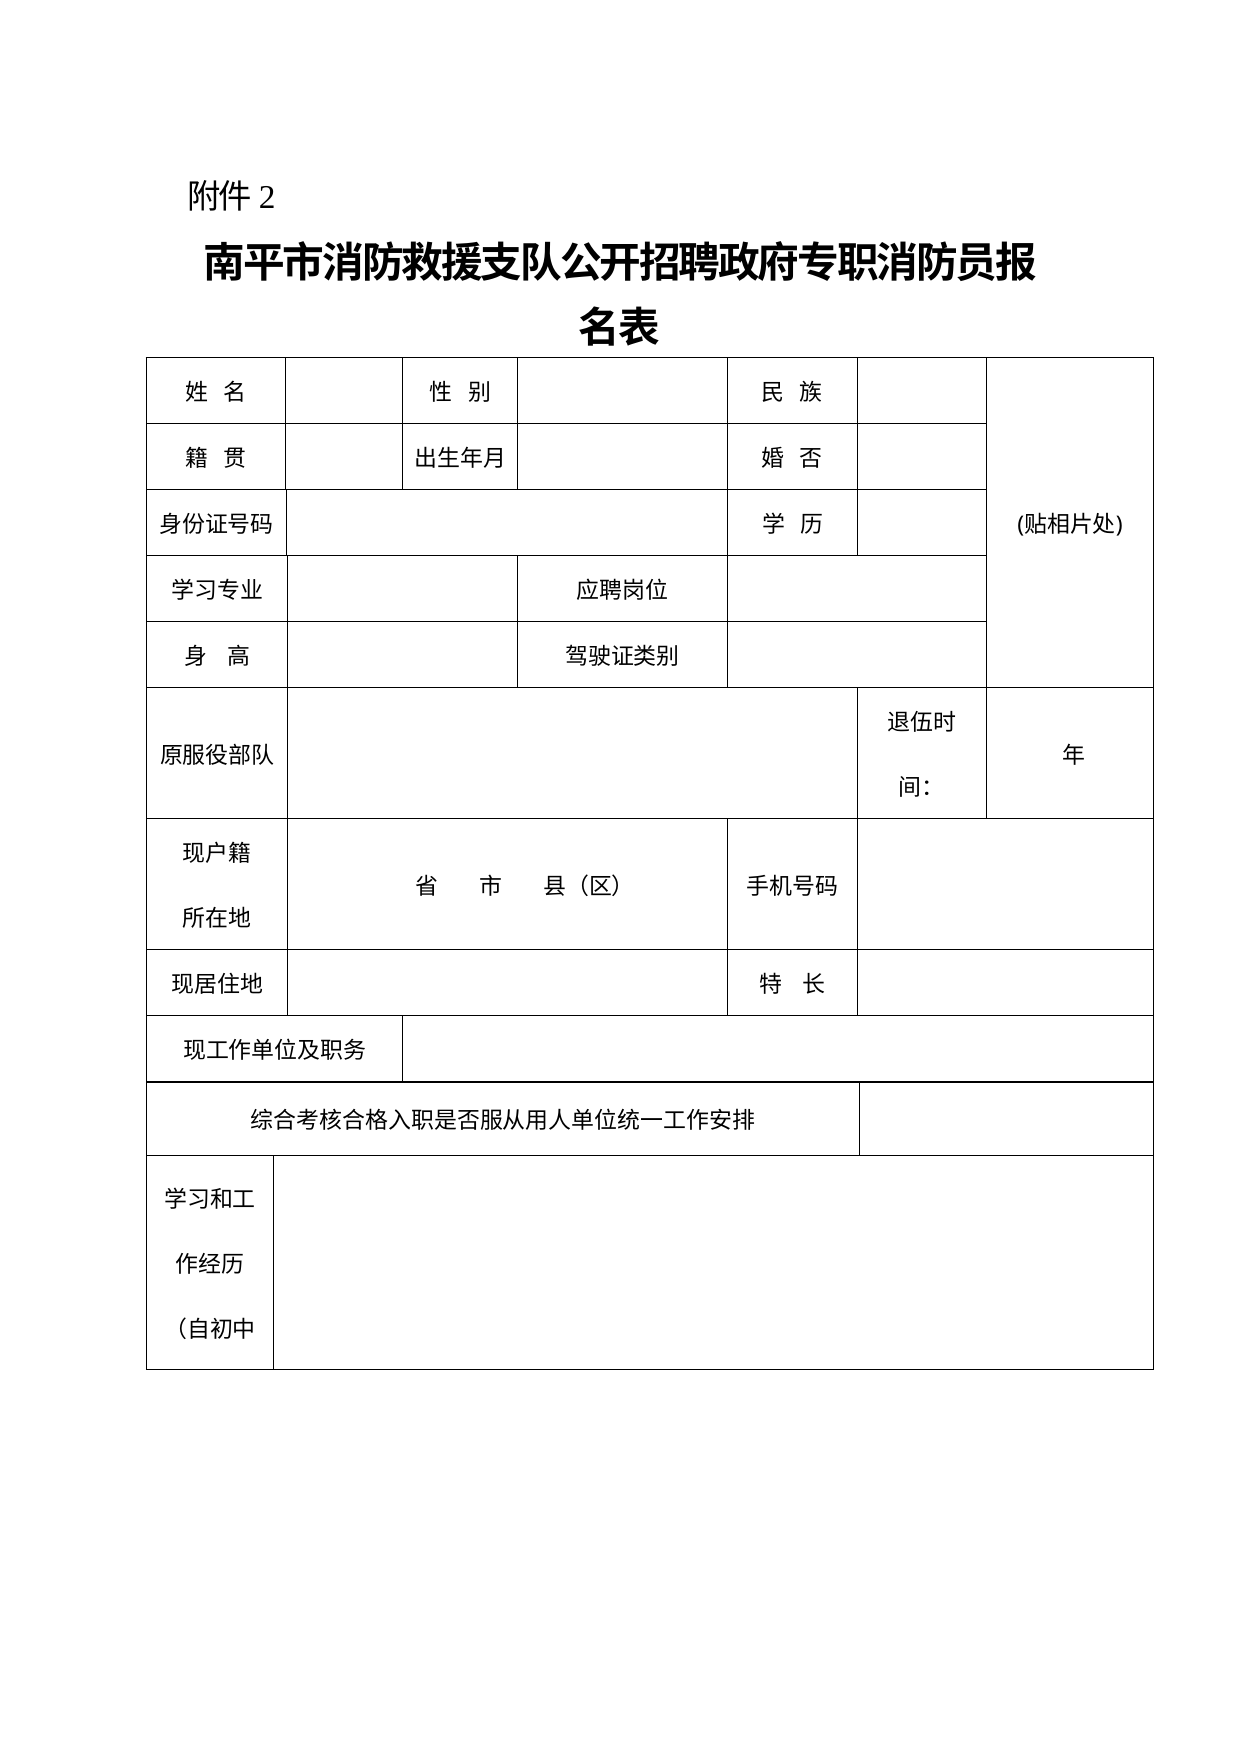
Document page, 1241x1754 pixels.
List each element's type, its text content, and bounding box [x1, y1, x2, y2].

table_cell 学习和工作经历（自初中开始填写） [147, 1156, 273, 1369]
text 附件2 [187, 162, 1053, 227]
table_header [518, 358, 727, 423]
table_cell 学习专业 [147, 556, 287, 621]
table_cell 省 市 县（区） [288, 819, 727, 949]
table_header 性 别 [403, 358, 517, 423]
table_cell 原服役部队 [147, 688, 287, 818]
table_cell [728, 622, 986, 687]
table_cell 身 高 [147, 622, 287, 687]
table_cell 综合考核合格入职是否服从用人单位统一工作安排 [147, 1083, 859, 1155]
table_cell [288, 950, 727, 1015]
table_cell [287, 490, 727, 555]
table_cell 身份证号码 [147, 490, 286, 555]
table_cell 籍 贯 [147, 424, 285, 489]
table_cell 出生年月 [403, 424, 517, 489]
table_cell [858, 950, 1153, 1015]
text 南平市消防救援支队公开招聘政府专职消防员报名表 [187, 227, 1053, 357]
table_cell [518, 424, 727, 489]
table_cell 婚 否 [728, 424, 857, 489]
table_cell 退伍时间： [858, 688, 986, 818]
table_cell 特 长 [728, 950, 857, 1015]
table_cell [858, 490, 986, 555]
table_cell 现居住地 [147, 950, 287, 1015]
table_cell [274, 1156, 1153, 1369]
table_header 民 族 [728, 358, 857, 423]
table_cell 年 [987, 688, 1153, 818]
table_cell 学 历 [728, 490, 857, 555]
table_cell 手机号码 [728, 819, 857, 949]
table_cell 现户籍 所在地 [147, 819, 287, 949]
table_cell [728, 556, 986, 621]
table_cell [858, 424, 986, 489]
table_cell 驾驶证类别 [518, 622, 727, 687]
table_cell [403, 1016, 1153, 1081]
table_cell [860, 1083, 1153, 1155]
table_cell 应聘岗位 [518, 556, 727, 621]
table_cell [288, 688, 857, 818]
table_cell [858, 819, 1153, 949]
table_header [858, 358, 986, 423]
table_cell [288, 556, 517, 621]
table_cell 现工作单位及职务 [147, 1016, 402, 1081]
table_header (贴相片处) [987, 358, 1153, 687]
table_cell [288, 622, 517, 687]
table_header 姓 名 [147, 358, 285, 423]
table_header [286, 358, 402, 423]
table_cell [286, 424, 402, 489]
